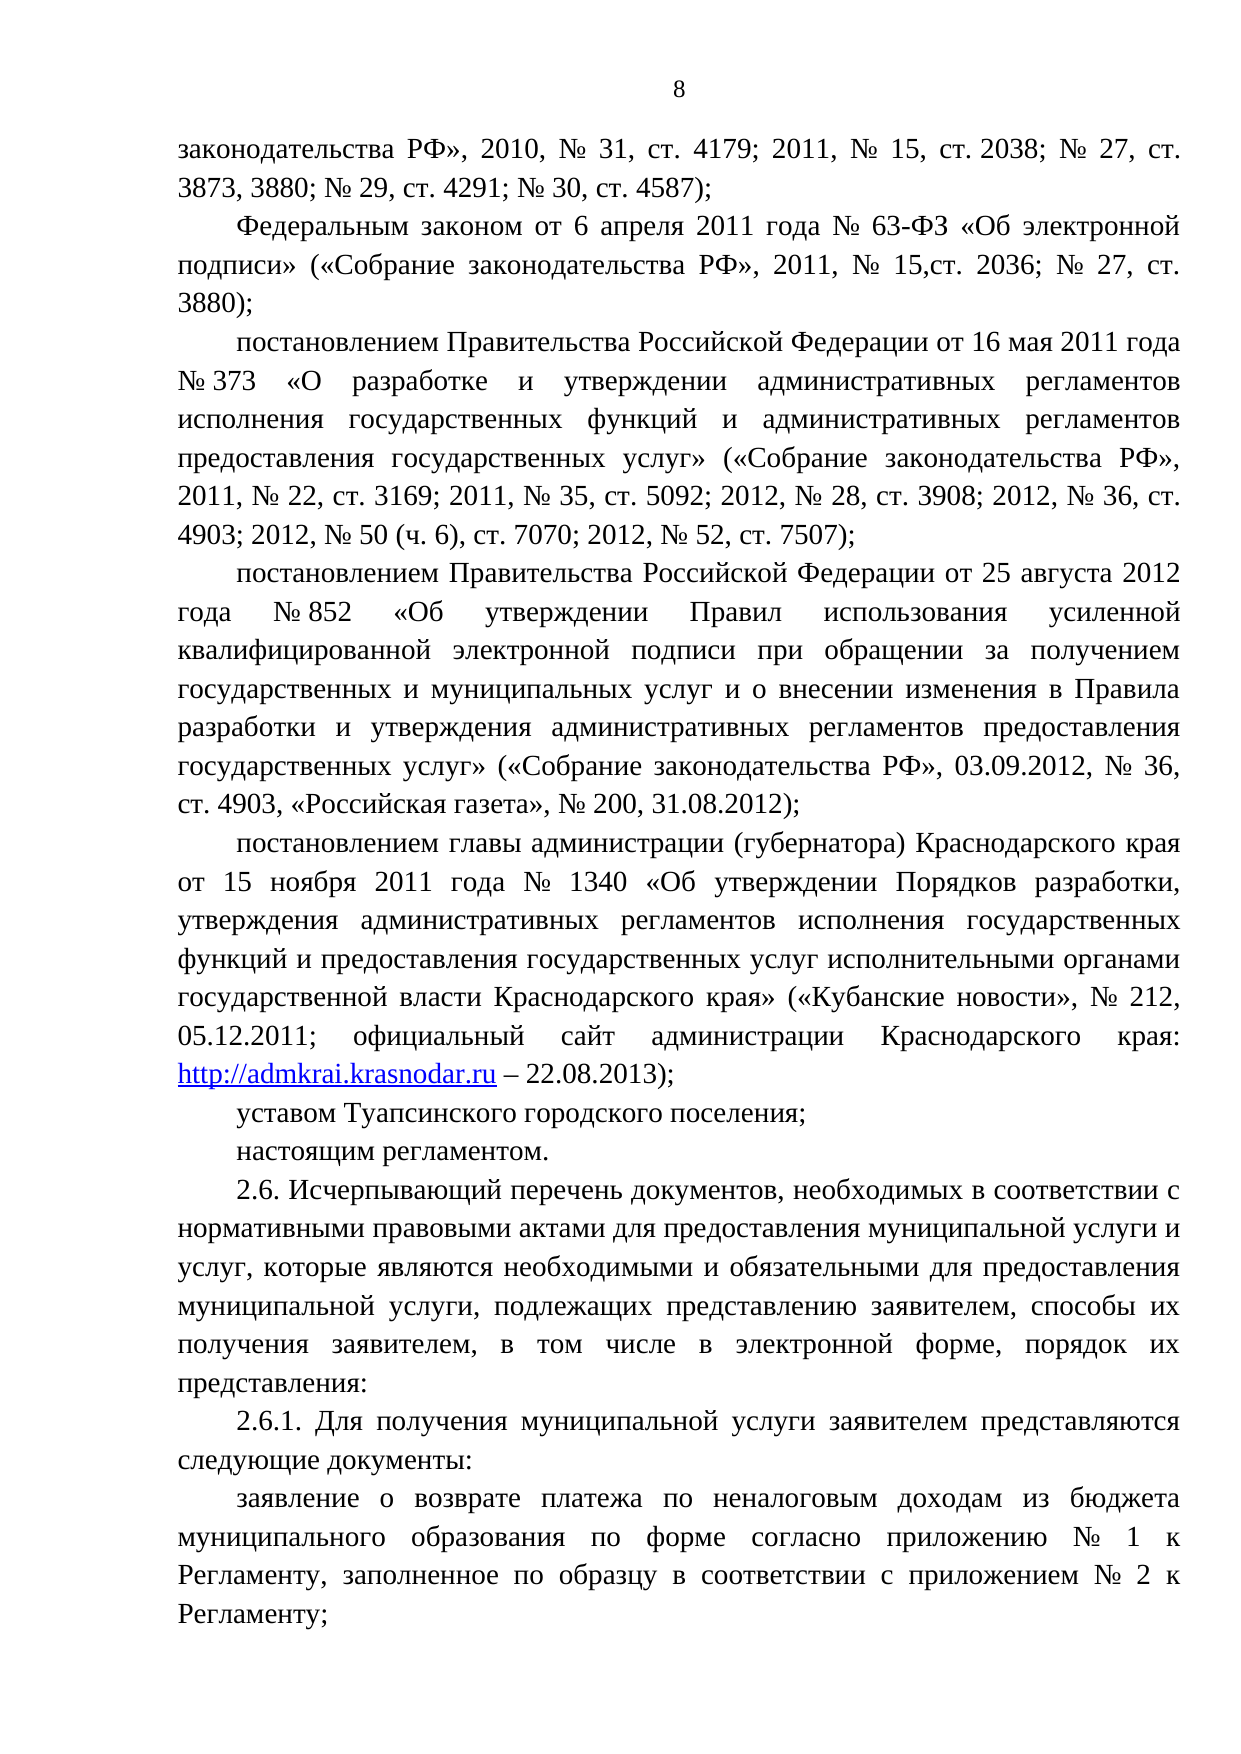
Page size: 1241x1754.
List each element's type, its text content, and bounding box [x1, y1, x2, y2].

text настоящим регламентом. [177, 1133, 1181, 1167]
text постановлением главы администрации (губернатора) Краснодарского края от 15 ноября 2011 года № 1340 «Об утверждении Порядков разработки, утверждения административных регламентов исполнения государственных функций и предоставления государственных услуг исполнительными органами государственной власти Краснодарского края» («Кубанские новости», № 212, 05.12.2011; официальный сайт администрации Краснодарского края: http://admkrai.krasnodar.ru – 22.08.2013); [177, 825, 1181, 1090]
text постановлением Правительства Российской Федерации от 25 августа 2012 года № 852 «Об утверждении Правил использования усиленной квалифицированной электронной подписи при обращении за получением государственных и муниципальных услуг и о внесении изменения в Правила разработки и утверждения административных регламентов предоставления государственных услуг» («Собрание законодательства РФ», 03.09.2012, № 36, ст. 4903, «Российская газета», № 200, 31.08.2012); [177, 555, 1181, 820]
text 2.6. Исчерпывающий перечень документов, необходимых в соответствии с нормативными правовыми актами для предоставления муниципальной услуги и услуг, которые являются необходимыми и обязательными для предоставления муниципальной услуги, подлежащих представлению заявителем, способы их получения заявителем, в том числе в электронной форме, порядок их представления: [177, 1172, 1181, 1398]
text заявление о возврате платежа по неналоговым доходам из бюджета муниципального образования по форме согласно приложению № 1 к Регламенту, заполненное по образцу в соответствии с приложением № 2 к Регламенту; [177, 1480, 1181, 1629]
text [177, 131, 1181, 203]
text Федеральным законом от 6 апреля 2011 года № 63-ФЗ «Об электронной подписи» («Собрание законодательства РФ», 2011, № 15,ст. 2036; № 27, ст. 3880); [177, 208, 1181, 319]
text уставом Туапсинского городского поселения; [177, 1095, 1181, 1128]
text 2.6.1. Для получения муниципальной услуги заявителем представляются следующие документы: [177, 1403, 1181, 1475]
text постановлением Правительства Российской Федерации от 16 мая 2011 года № 373 «О разработке и утверждении административных регламентов исполнения государственных функций и административных регламентов предоставления государственных услуг» («Собрание законодательства РФ», 2011, № 22, ст. 3169; 2011, № 35, ст. 5092; 2012, № 28, ст. 3908; 2012, № 36, ст. 4903; 2012, № 50 (ч. 6), ст. 7070; 2012, № 52, ст. 7507); [177, 324, 1181, 550]
